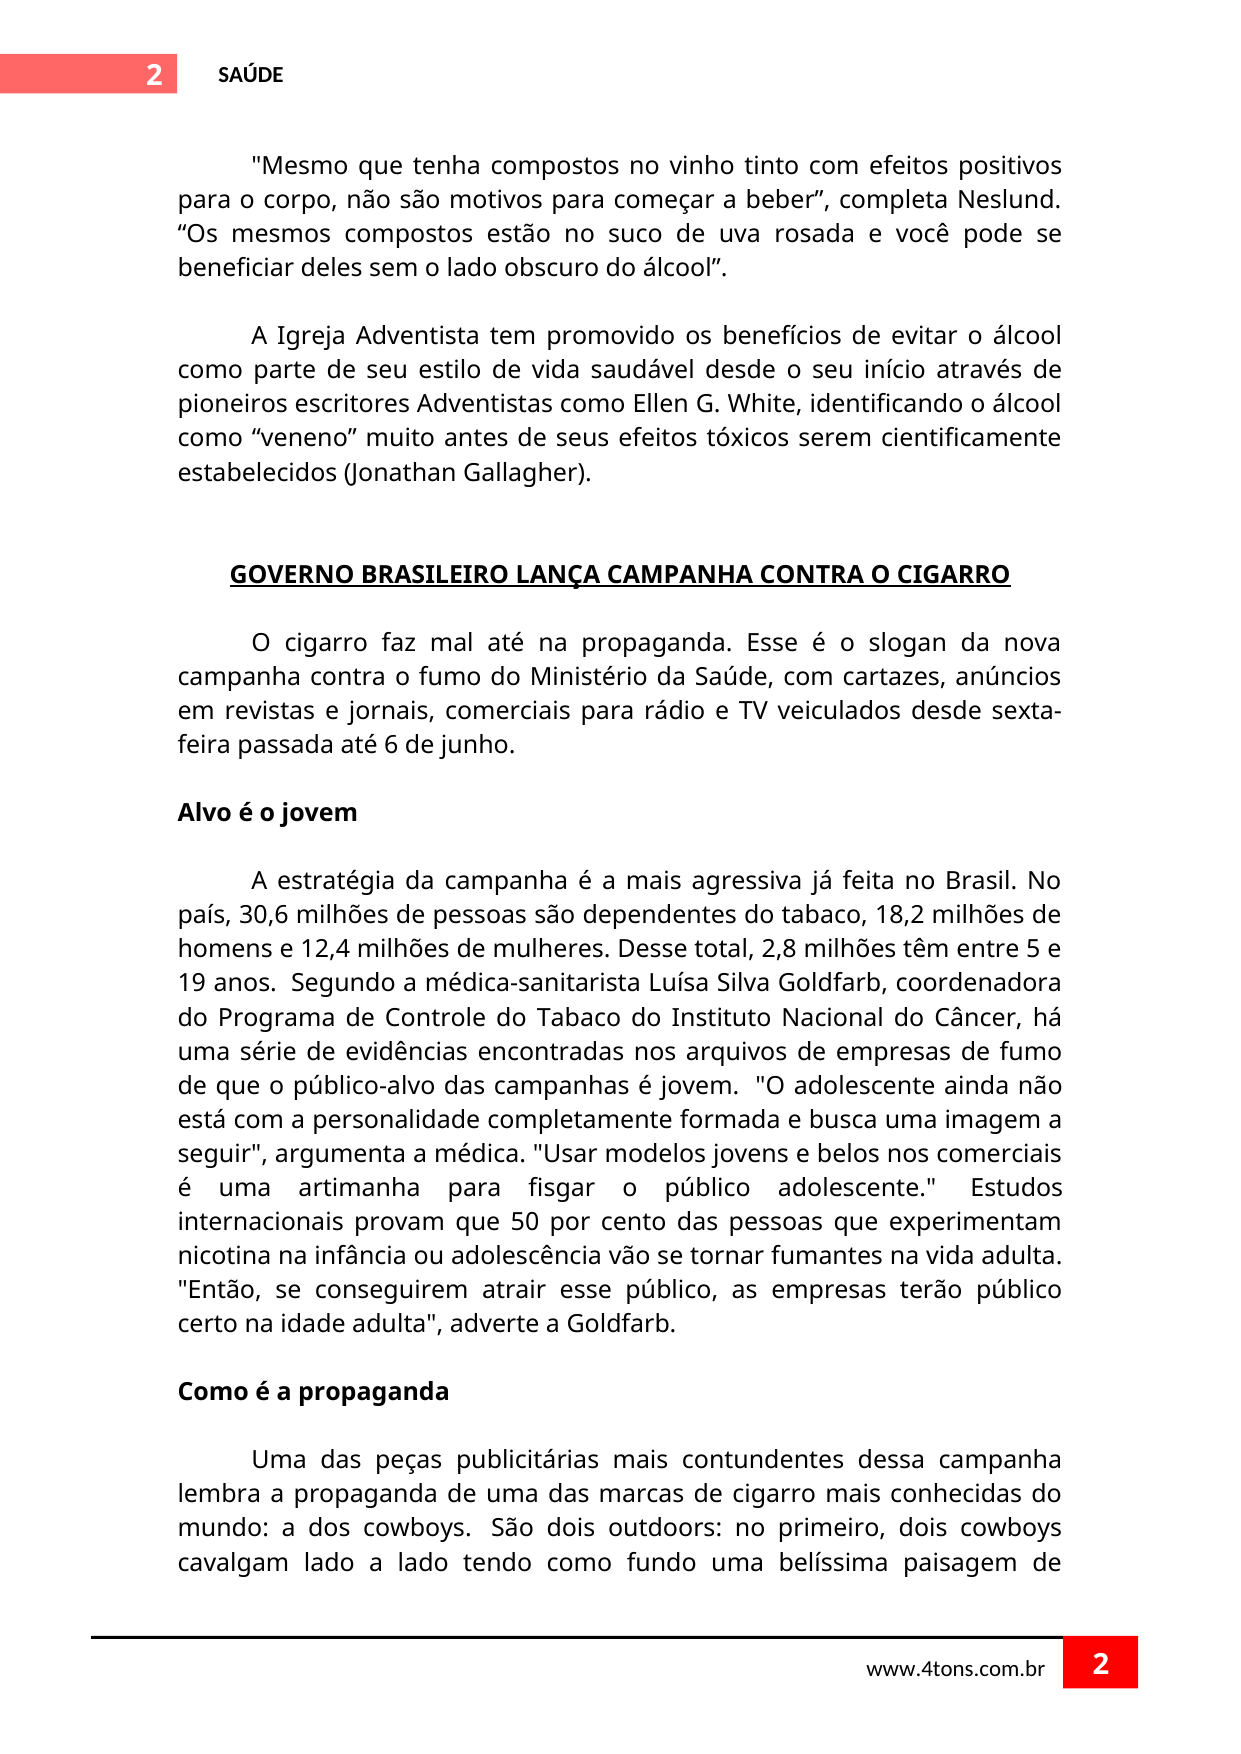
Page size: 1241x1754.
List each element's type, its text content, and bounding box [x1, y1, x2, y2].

text A estratégia da campanha é a mais agressiva já feita no Brasil. No país, 30,6 milhões de pessoas são dependentes do tabaco, 18,2 milhões de homens e 12,4 milhões de mulheres. Desse total, 2,8 milhões têm entre 5 e 19 anos. Segundo a médica-sanitarista Luísa Silva Goldfarb, coordenadora do Programa de Controle do Tabaco do Instituto Nacional do Câncer, há uma série de evidências encontradas nos arquivos de empresas de fumo de que o público-alvo das campanhas é jovem. "O adolescente ainda não está com a personalidade completamente formada e busca uma imagem a seguir", argumenta a médica. "Usar modelos jovens e belos nos comerciais é uma artimanha para fisgar o público adolescente." Estudos internacionais provam que 50 por cento das pessoas que experimentam nicotina na infância ou adolescência vão se tornar fumantes na vida adulta. "Então, se conseguirem atrair esse público, as empresas terão público certo na idade adulta", adverte a Goldfarb. [177, 863, 1063, 1340]
text Como é a propaganda [177, 1374, 1063, 1408]
text Alvo é o jovem [177, 795, 1063, 829]
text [177, 1442, 1063, 1578]
text O cigarro faz mal até na propaganda. Esse é o slogan da nova campanha contra o fumo do Ministério da Saúde, com cartazes, anúncios em revistas e jornais, comerciais para rádio e TV veiculados desde sexta-feira passada até 6 de junho. [177, 624, 1063, 761]
text GOVERNO BRASILEIRO LANÇA CAMPANHA CONTRA O CIGARRO [177, 556, 1063, 590]
text A Igreja Adventista tem promovido os benefícios de evitar o álcool como parte de seu estilo de vida saudável desde o seu início através de pioneiros escritores Adventistas como Ellen G. White, identificando o álcool como “veneno” muito antes de seus efeitos tóxicos serem cientificamente estabelecidos (Jonathan Gallagher). [177, 318, 1063, 488]
text "Mesmo que tenha compostos no vinho tinto com efeitos positivos para o corpo, não são motivos para começar a beber”, completa Neslund. “Os mesmos compostos estão no suco de uva rosada e você pode se beneficiar deles sem o lado obscuro do álcool”. [177, 148, 1063, 284]
